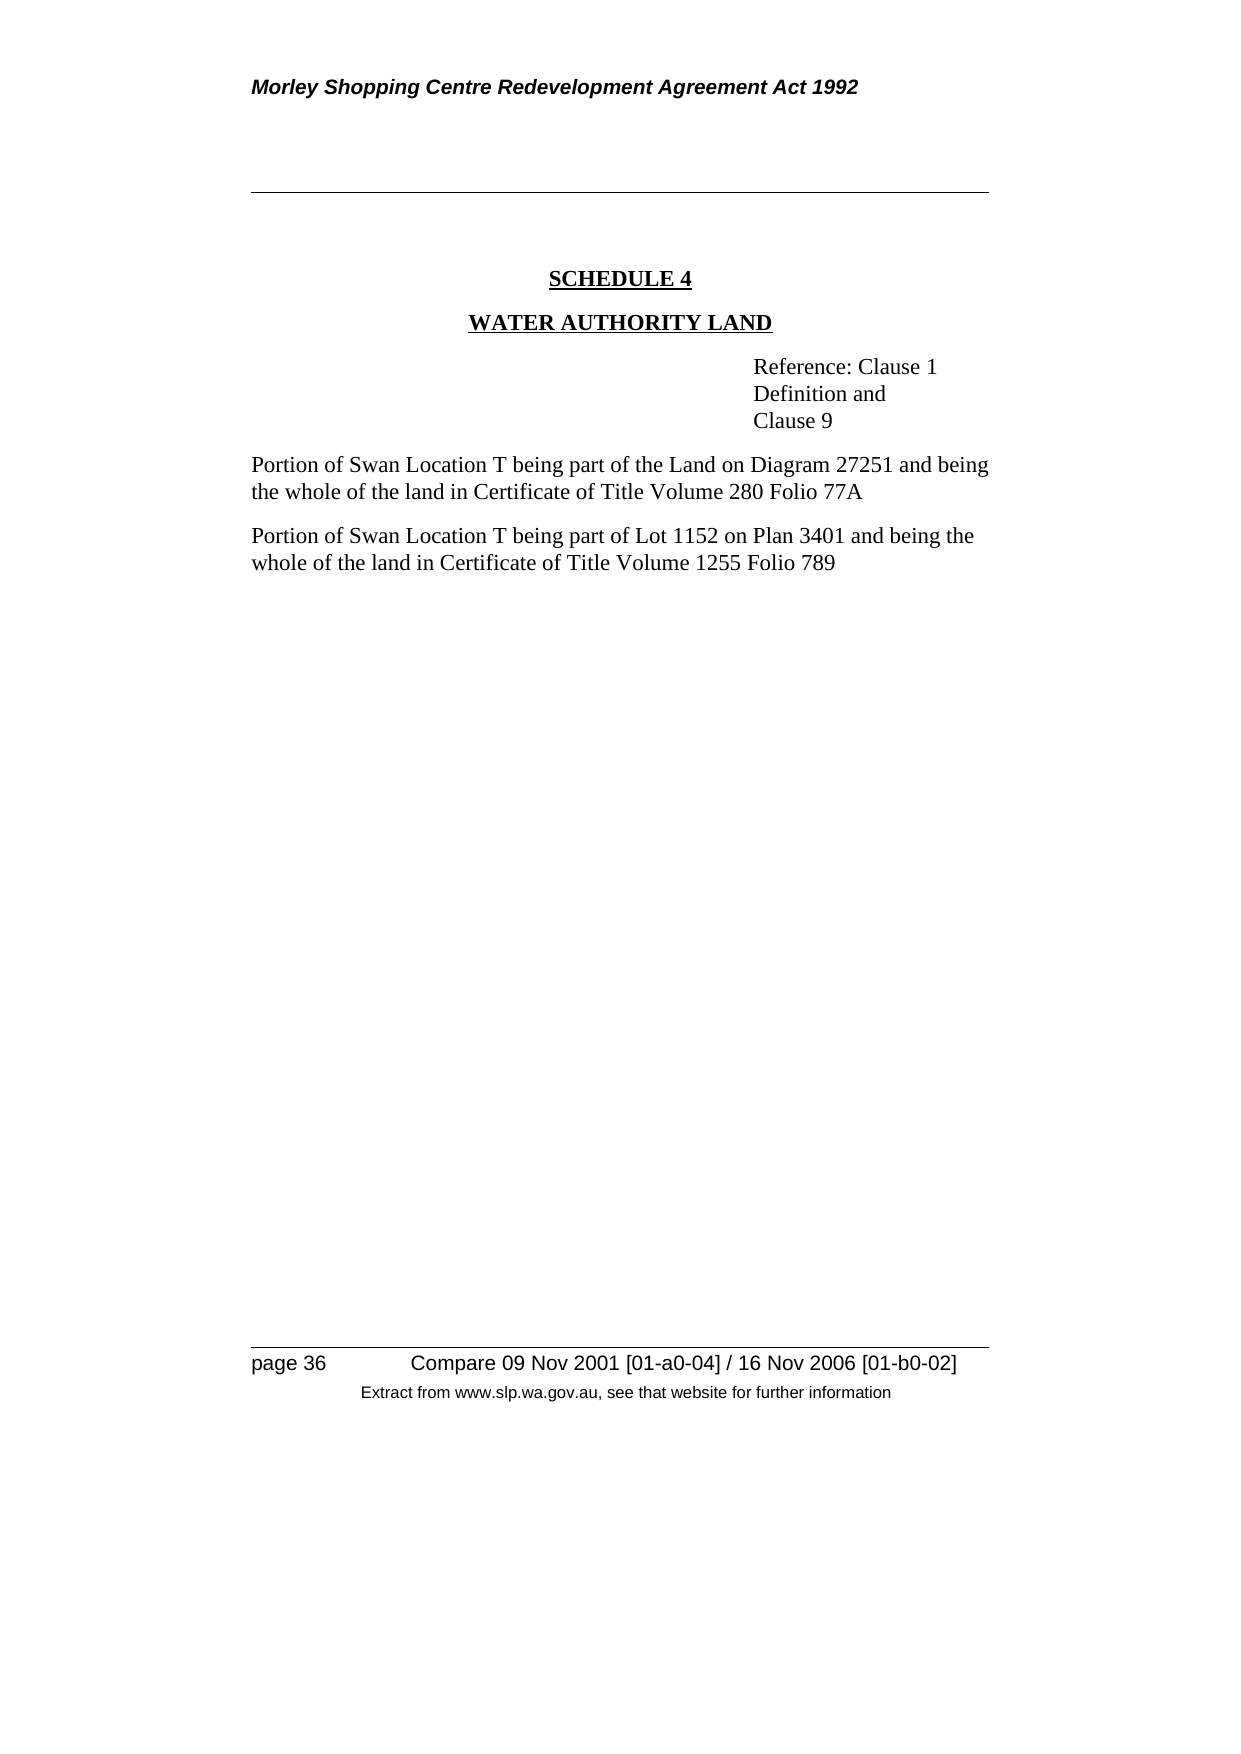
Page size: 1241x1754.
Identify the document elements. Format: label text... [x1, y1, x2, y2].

text Portion of Swan Location T being part of Lot 1152 on Plan 3401 and being the whole of the land in Certificate of Title Volume 1255 Folio 789 [251, 521, 989, 575]
text WATER AUTHORITY LAND [251, 308, 989, 336]
text SCHEDULE 4 [251, 265, 989, 292]
text Portion of Swan Location T being part of the Land on Diagram 27251 and being the whole of the land in Certificate of Title Volume 280 Folio 77A [251, 450, 989, 504]
text Reference: Clause 1 Definition and Clause 9 [753, 352, 989, 433]
